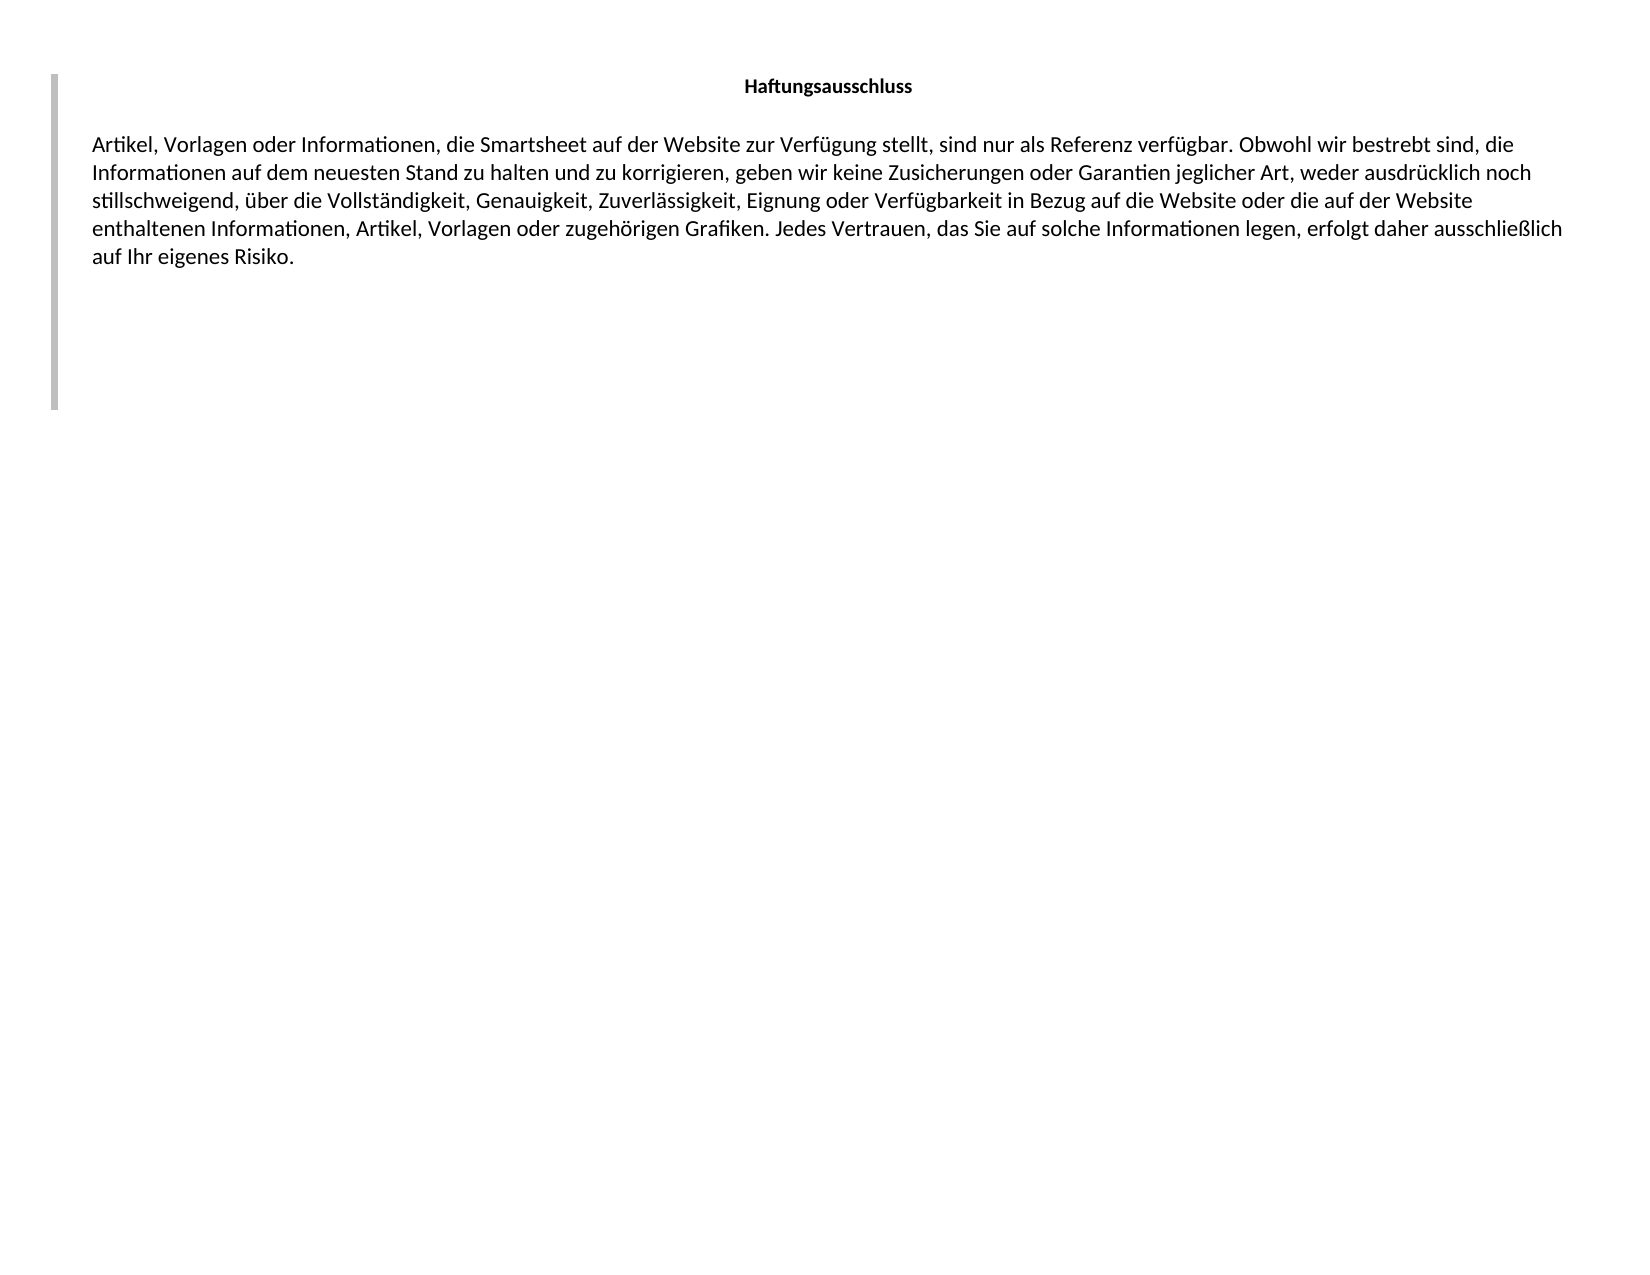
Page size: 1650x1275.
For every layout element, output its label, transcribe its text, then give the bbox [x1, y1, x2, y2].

table_header Haftungsausschluss Artikel, Vorlagen oder Informationen, die Smartsheet auf der Website zur Verfügung stellt, sind nur als Referenz verfügbar. Obwohl wir bestrebt sind, die Informationen auf dem neuesten Stand zu halten und zu korrigieren, geben wir keine Zusicherungen oder Garantien jeglicher Art, weder ausdrücklich noch stillschweigend, über die Vollständigkeit, Genauigkeit, Zuverlässigkeit, Eignung oder Verfügbarkeit in Bezug auf die Website oder die auf der Website enthaltenen Informationen, Artikel, Vorlagen oder zugehörigen Grafiken. Jedes Vertrauen, das Sie auf solche Informationen legen, erfolgt daher ausschließlich auf Ihr eigenes Risiko. [58, 74, 1577, 410]
